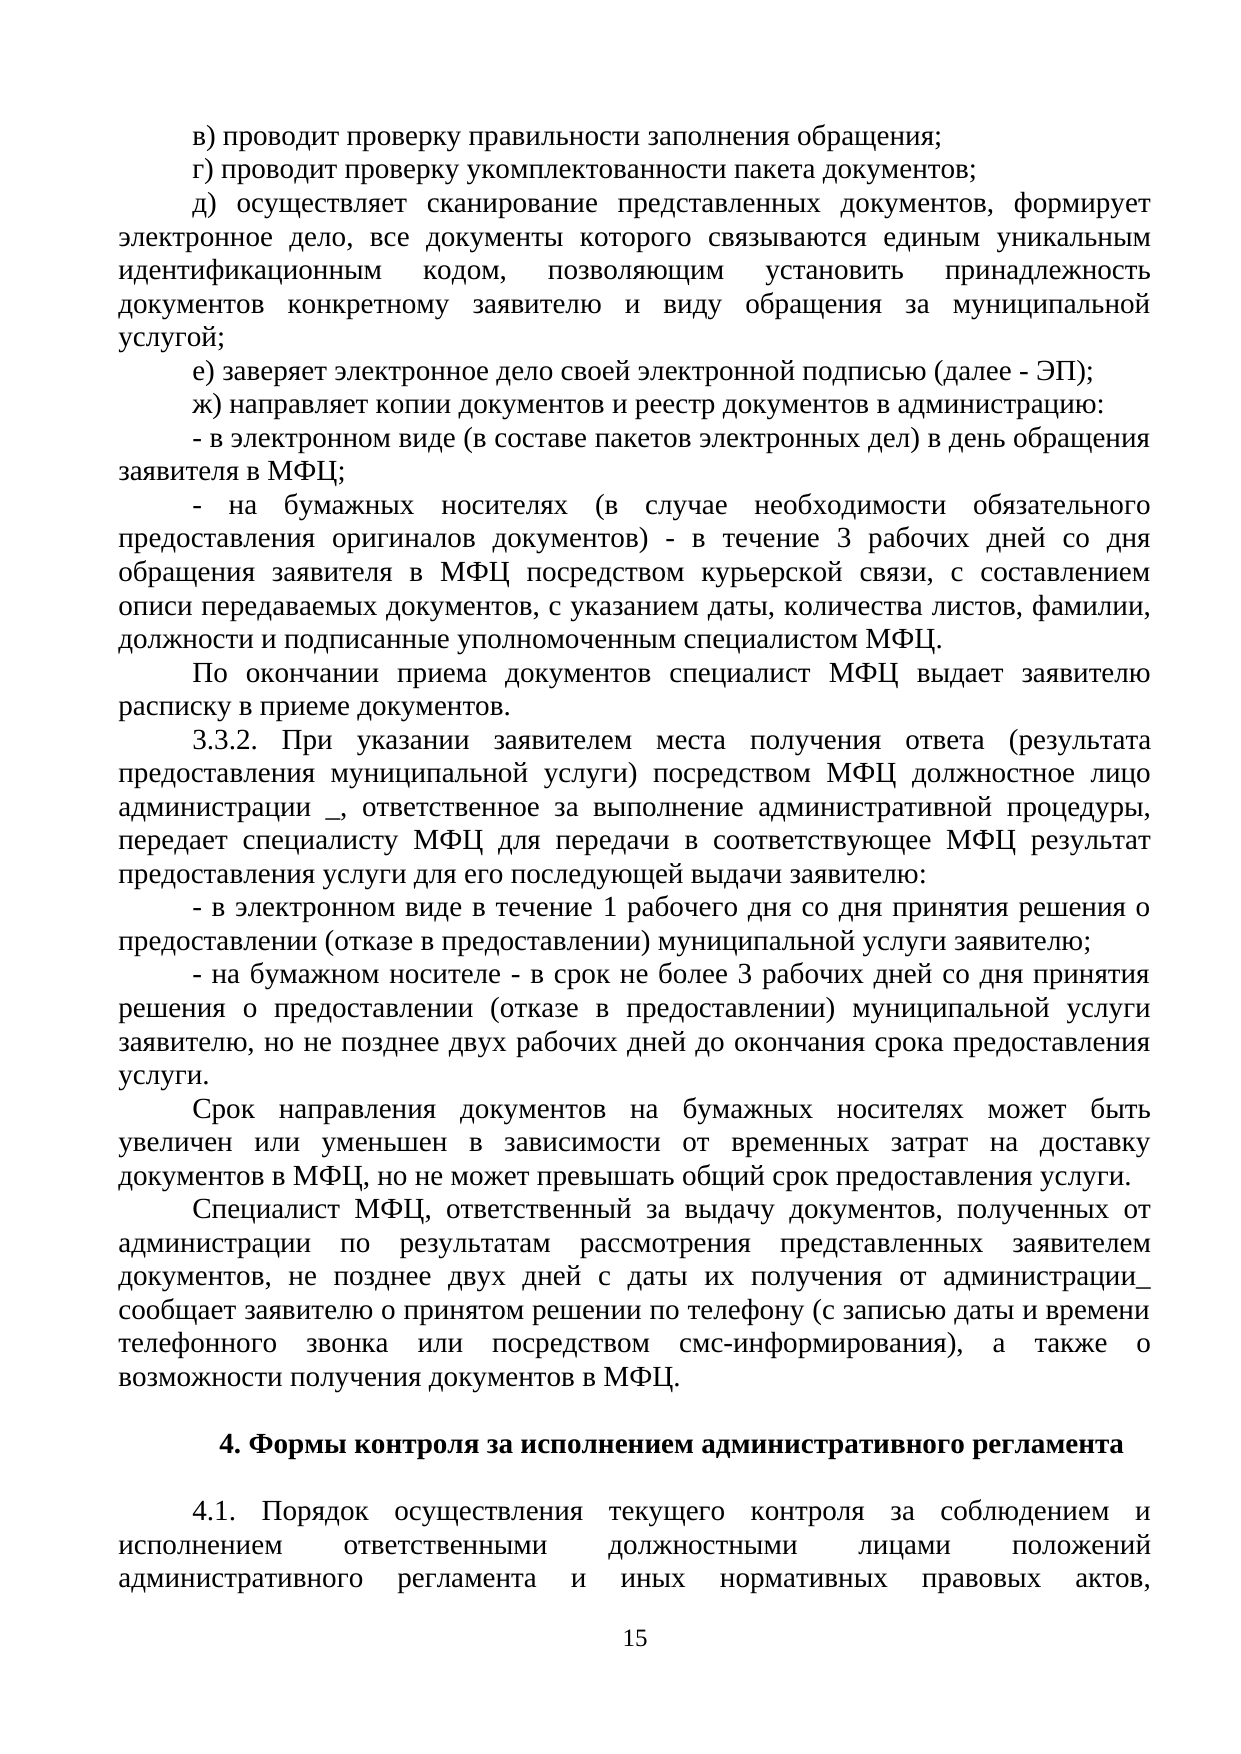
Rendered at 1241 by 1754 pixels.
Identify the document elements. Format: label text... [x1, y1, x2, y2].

text е) заверяет электронное дело своей электронной подписью (далее - ЭП); [118, 353, 1152, 386]
text 3.3.2. При указании заявителем места получения ответа (результата предоставления муниципальной услуги) посредством МФЦ должностное лицо администрации _, ответственное за выполнение административной процедуры, передает специалисту МФЦ для передачи в соответствующее МФЦ результат предоставления услуги для его последующей выдачи заявителю: [118, 722, 1152, 889]
text По окончании приема документов специалист МФЦ выдает заявителю расписку в приеме документов. [118, 655, 1152, 722]
text - на бумажных носителях (в случае необходимости обязательного предоставления оригиналов документов) - в течение 3 рабочих дней со дня обращения заявителя в МФЦ посредством курьерской связи, с составлением описи передаваемых документов, с указанием даты, количества листов, фамилии, должности и подписанные уполномоченным специалистом МФЦ. [118, 487, 1152, 655]
text - на бумажном носителе - в срок не более 3 рабочих дней со дня принятия решения о предоставлении (отказе в предоставлении) муниципальной услуги заявителю, но не позднее двух рабочих дней до окончания срока предоставления услуги. [118, 957, 1152, 1091]
text - в электронном виде в течение 1 рабочего дня со дня принятия решения о предоставлении (отказе в предоставлении) муниципальной услуги заявителю; [118, 889, 1152, 957]
text в) проводит проверку правильности заполнения обращения; [118, 118, 1152, 152]
title 4. Формы контроля за исполнением административного регламента [118, 1426, 1152, 1460]
text Срок направления документов на бумажных носителях может быть увеличен или уменьшен в зависимости от временных затрат на доставку документов в МФЦ, но не может превышать общий срок предоставления услуги. [118, 1091, 1152, 1191]
text Специалист МФЦ, ответственный за выдачу документов, полученных от администрации по результатам рассмотрения представленных заявителем документов, не позднее двух дней с даты их получения от администрации_ сообщает заявителю о принятом решении по телефону (с записью даты и времени телефонного звонка или посредством смс-информирования), а также о возможности получения документов в МФЦ. [118, 1191, 1152, 1393]
text - в электронном виде (в составе пакетов электронных дел) в день обращения заявителя в МФЦ; [118, 420, 1152, 487]
text д) осуществляет сканирование представленных документов, формирует электронное дело, все документы которого связываются единым уникальным идентификационным кодом, позволяющим установить принадлежность документов конкретному заявителю и виду обращения за муниципальной услугой; [118, 185, 1152, 353]
text ж) направляет копии документов и реестр документов в администрацию: [118, 386, 1152, 420]
text г) проводит проверку укомплектованности пакета документов; [118, 152, 1152, 185]
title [118, 1493, 1152, 1594]
